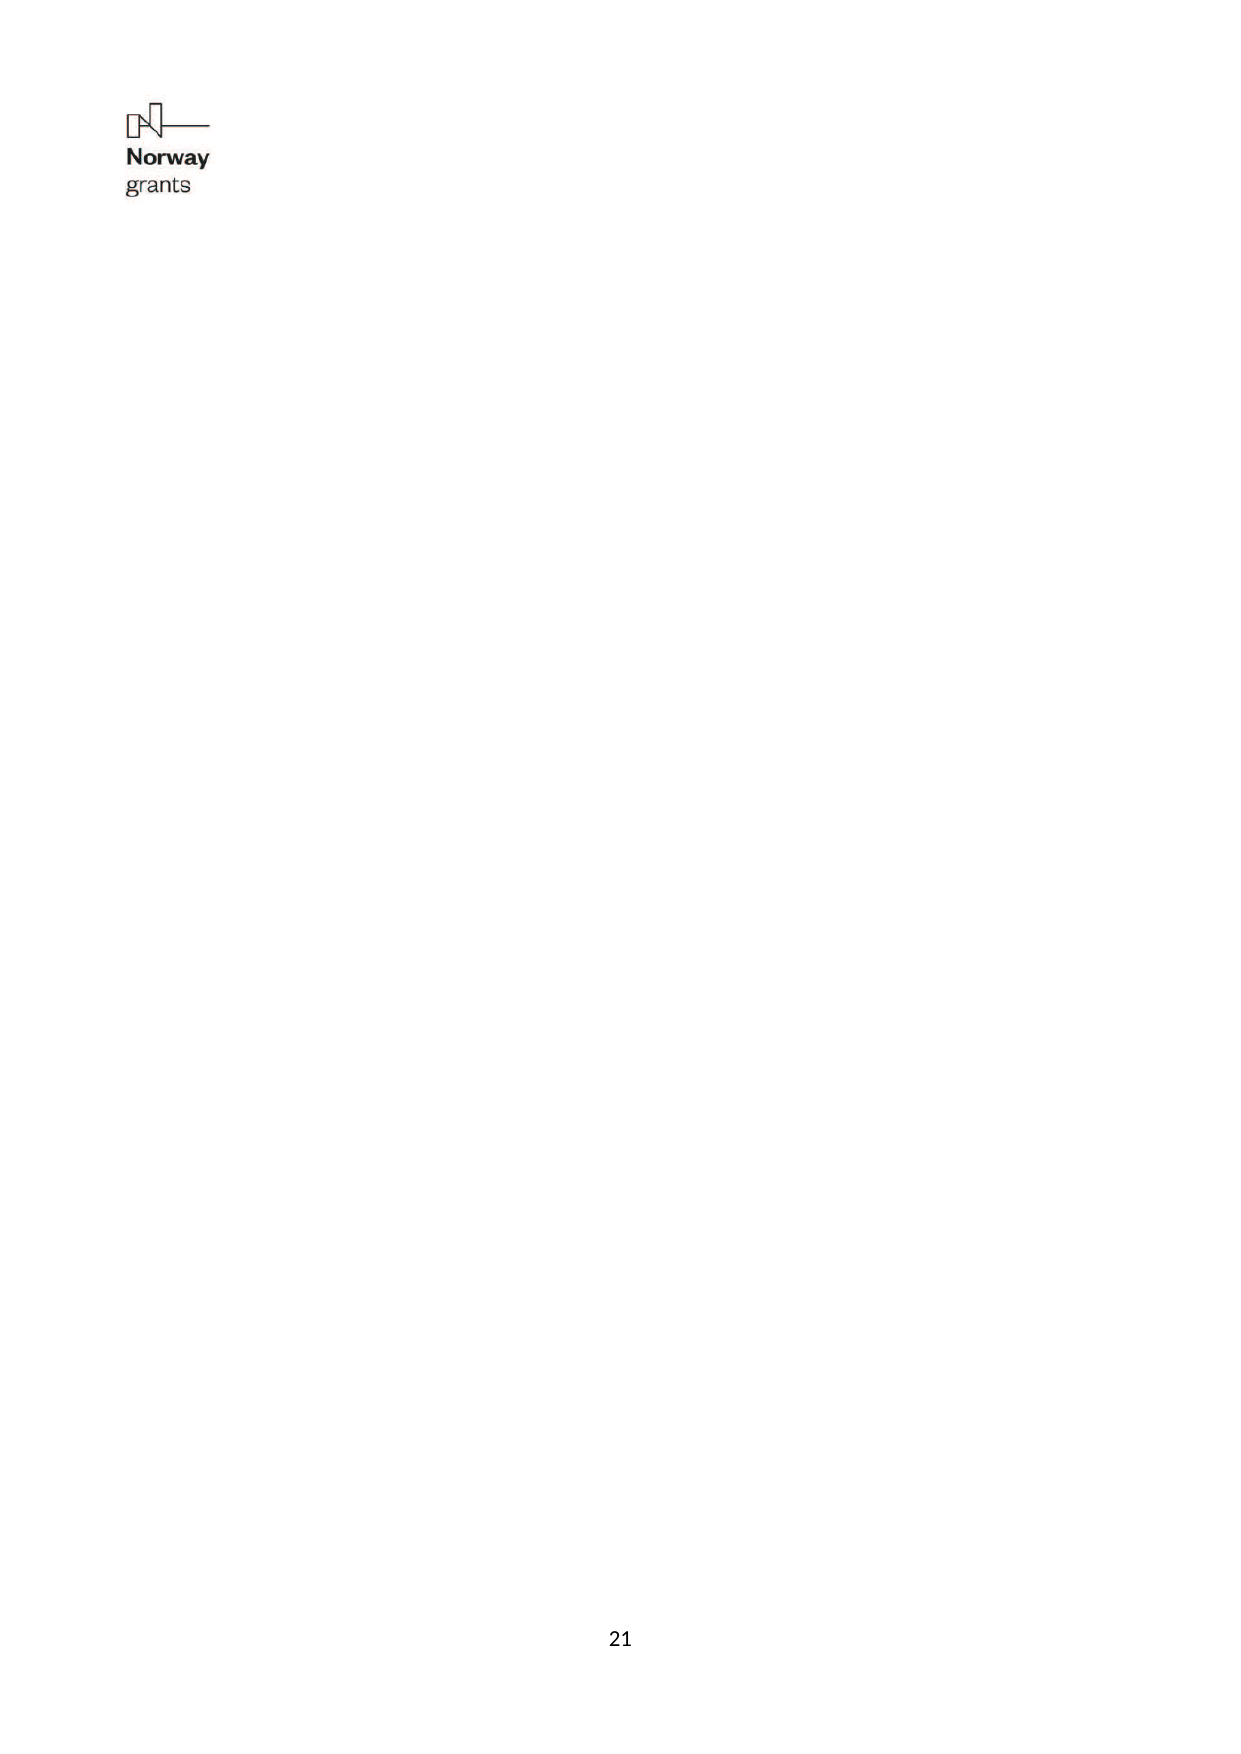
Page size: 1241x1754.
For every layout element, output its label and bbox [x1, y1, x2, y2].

picture [75, 73, 256, 230]
